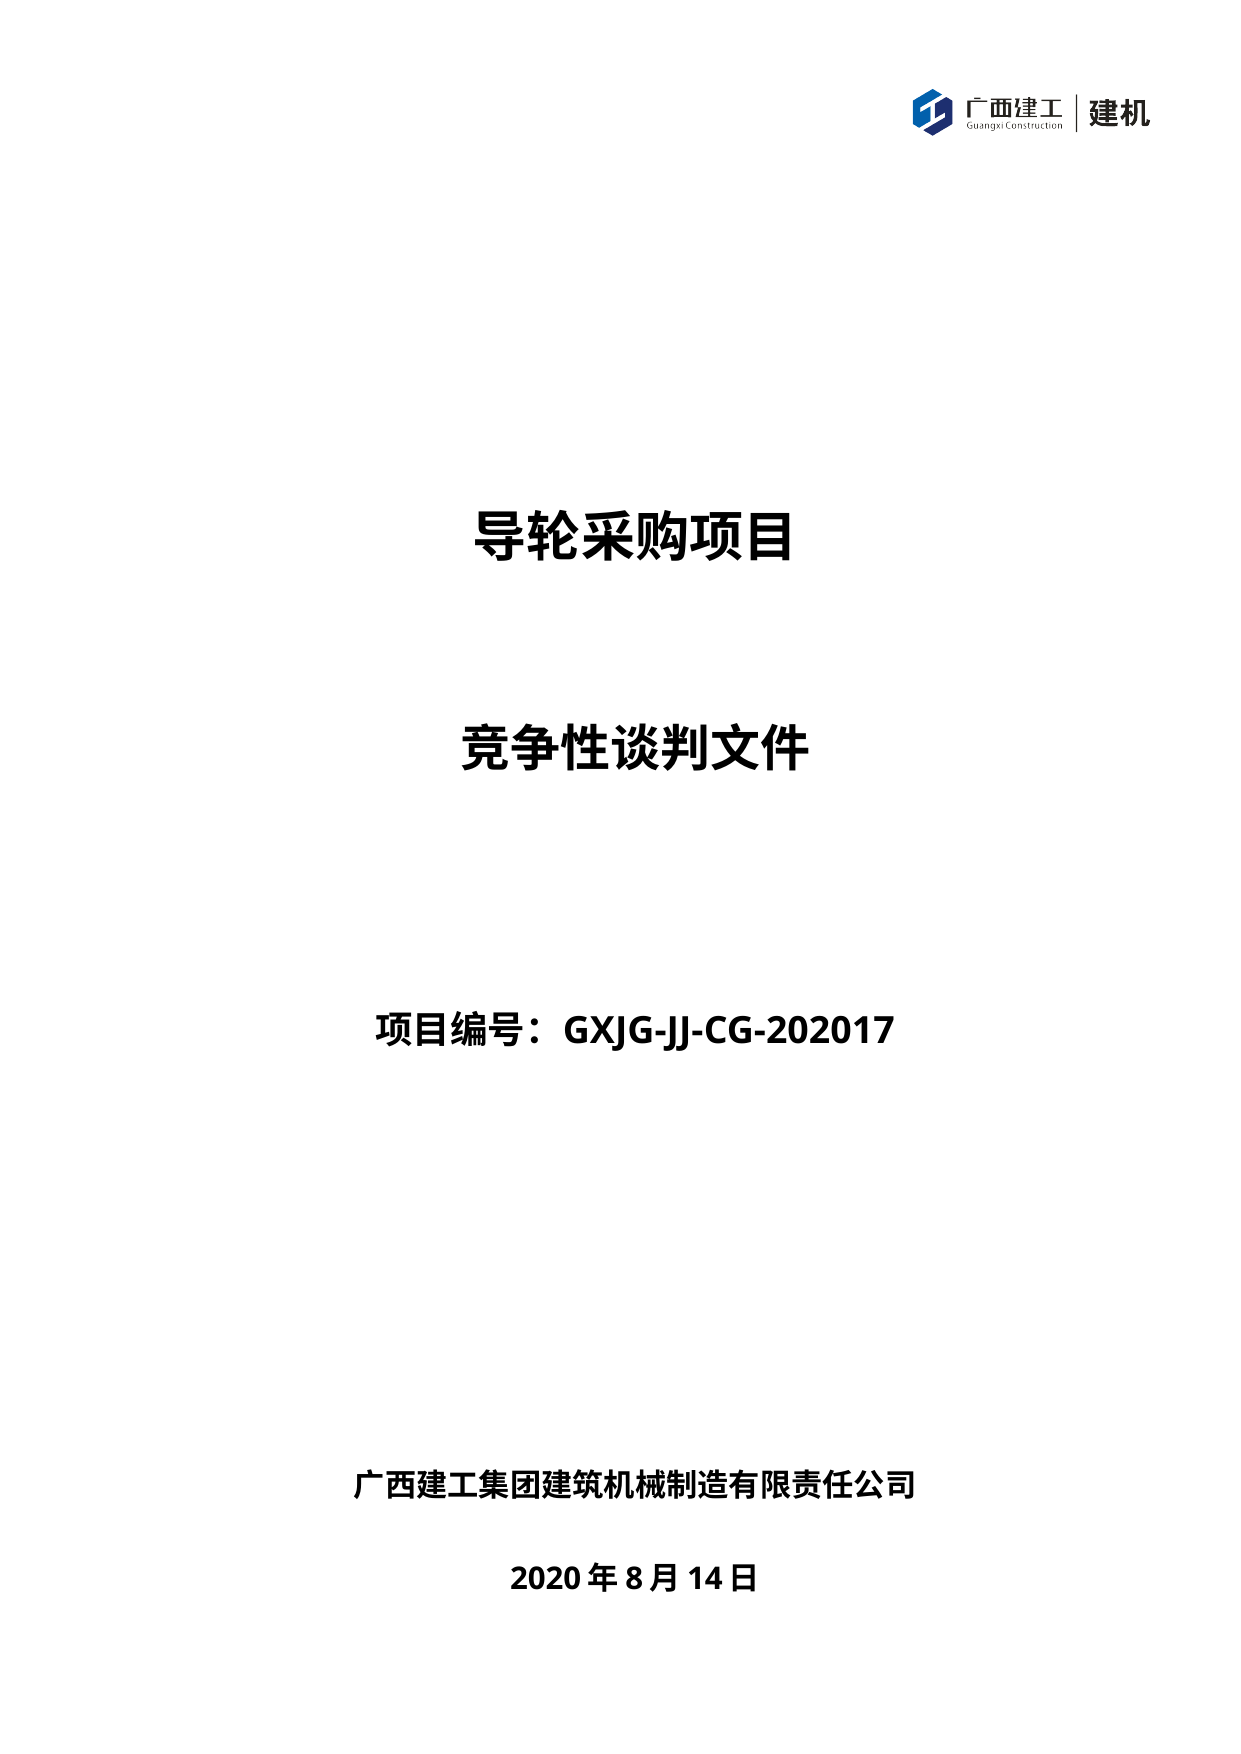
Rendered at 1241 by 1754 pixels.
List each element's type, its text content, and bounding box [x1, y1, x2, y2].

text 广西建工集团建筑机械制造有限责任公司 [129, 1460, 1141, 1505]
picture [911, 88, 1152, 137]
text 竞争性谈判文件 [129, 708, 1141, 781]
text 导轮采购项目 [129, 494, 1141, 572]
text 2020年8月14日 [118, 1553, 1152, 1598]
text 项目编号：GXJG-JJ-CG-202017 [129, 1000, 1141, 1054]
